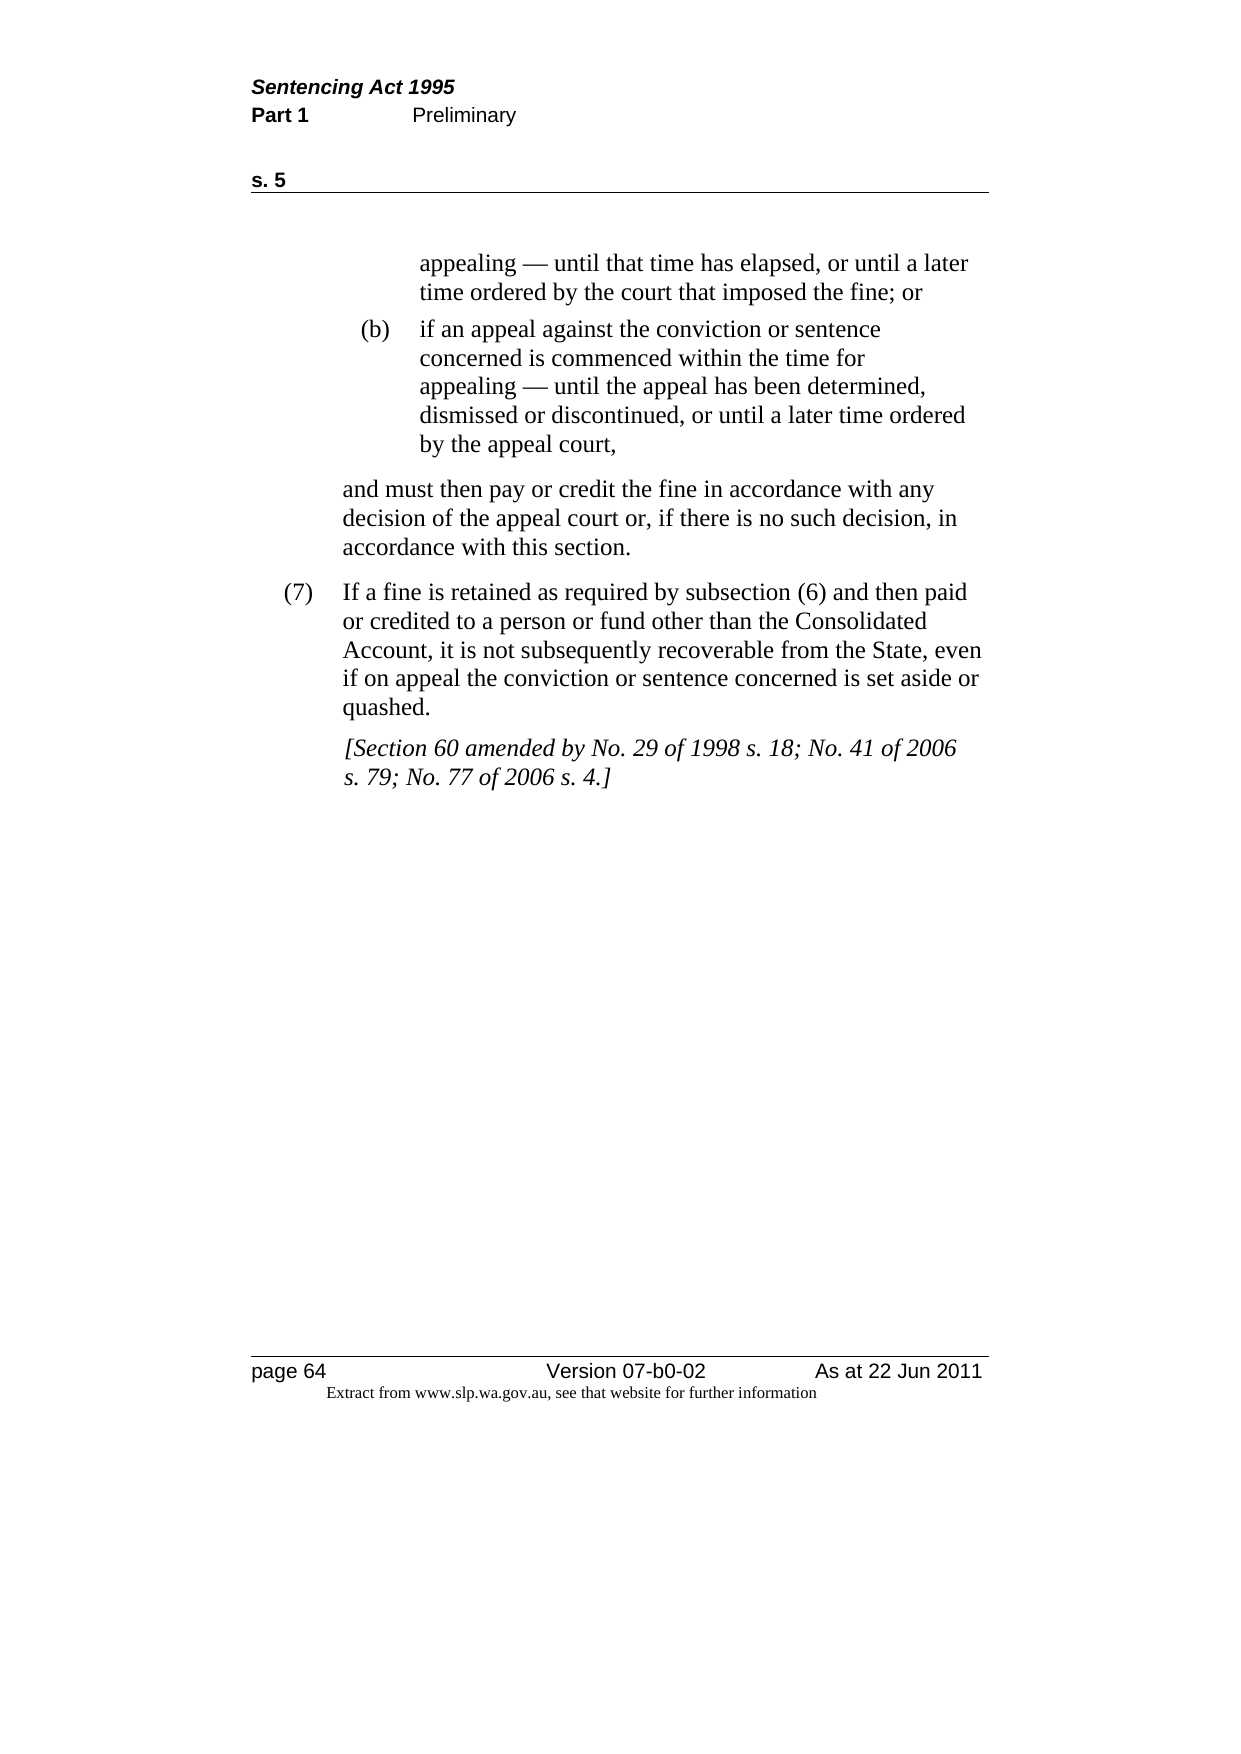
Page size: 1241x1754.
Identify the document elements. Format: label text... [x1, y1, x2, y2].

text and must then pay or credit the fine in accordance with any decision of the appeal court or, if there is no such decision, in accordance with this section. [251, 474, 989, 561]
text [Section 60 amended by No. 29 of 1998 s. 18; No. 41 of 2006 s. 79; No. 77 of 2006 s. 4.] [251, 733, 989, 791]
text (7) If a fine is retained as required by subsection (6) and then paid or credited to a person or fund other than the Consolidated Account, it is not subsequently recoverable from the State, even if on appeal the conviction or sentence concerned is set aside or quashed. [251, 577, 989, 721]
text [251, 248, 989, 306]
text (b) if an appeal against the conviction or sentence concerned is commenced within the time for appealing — until the appeal has been determined, dismissed or discontinued, or until a later time ordered by the appeal court, [251, 314, 989, 458]
